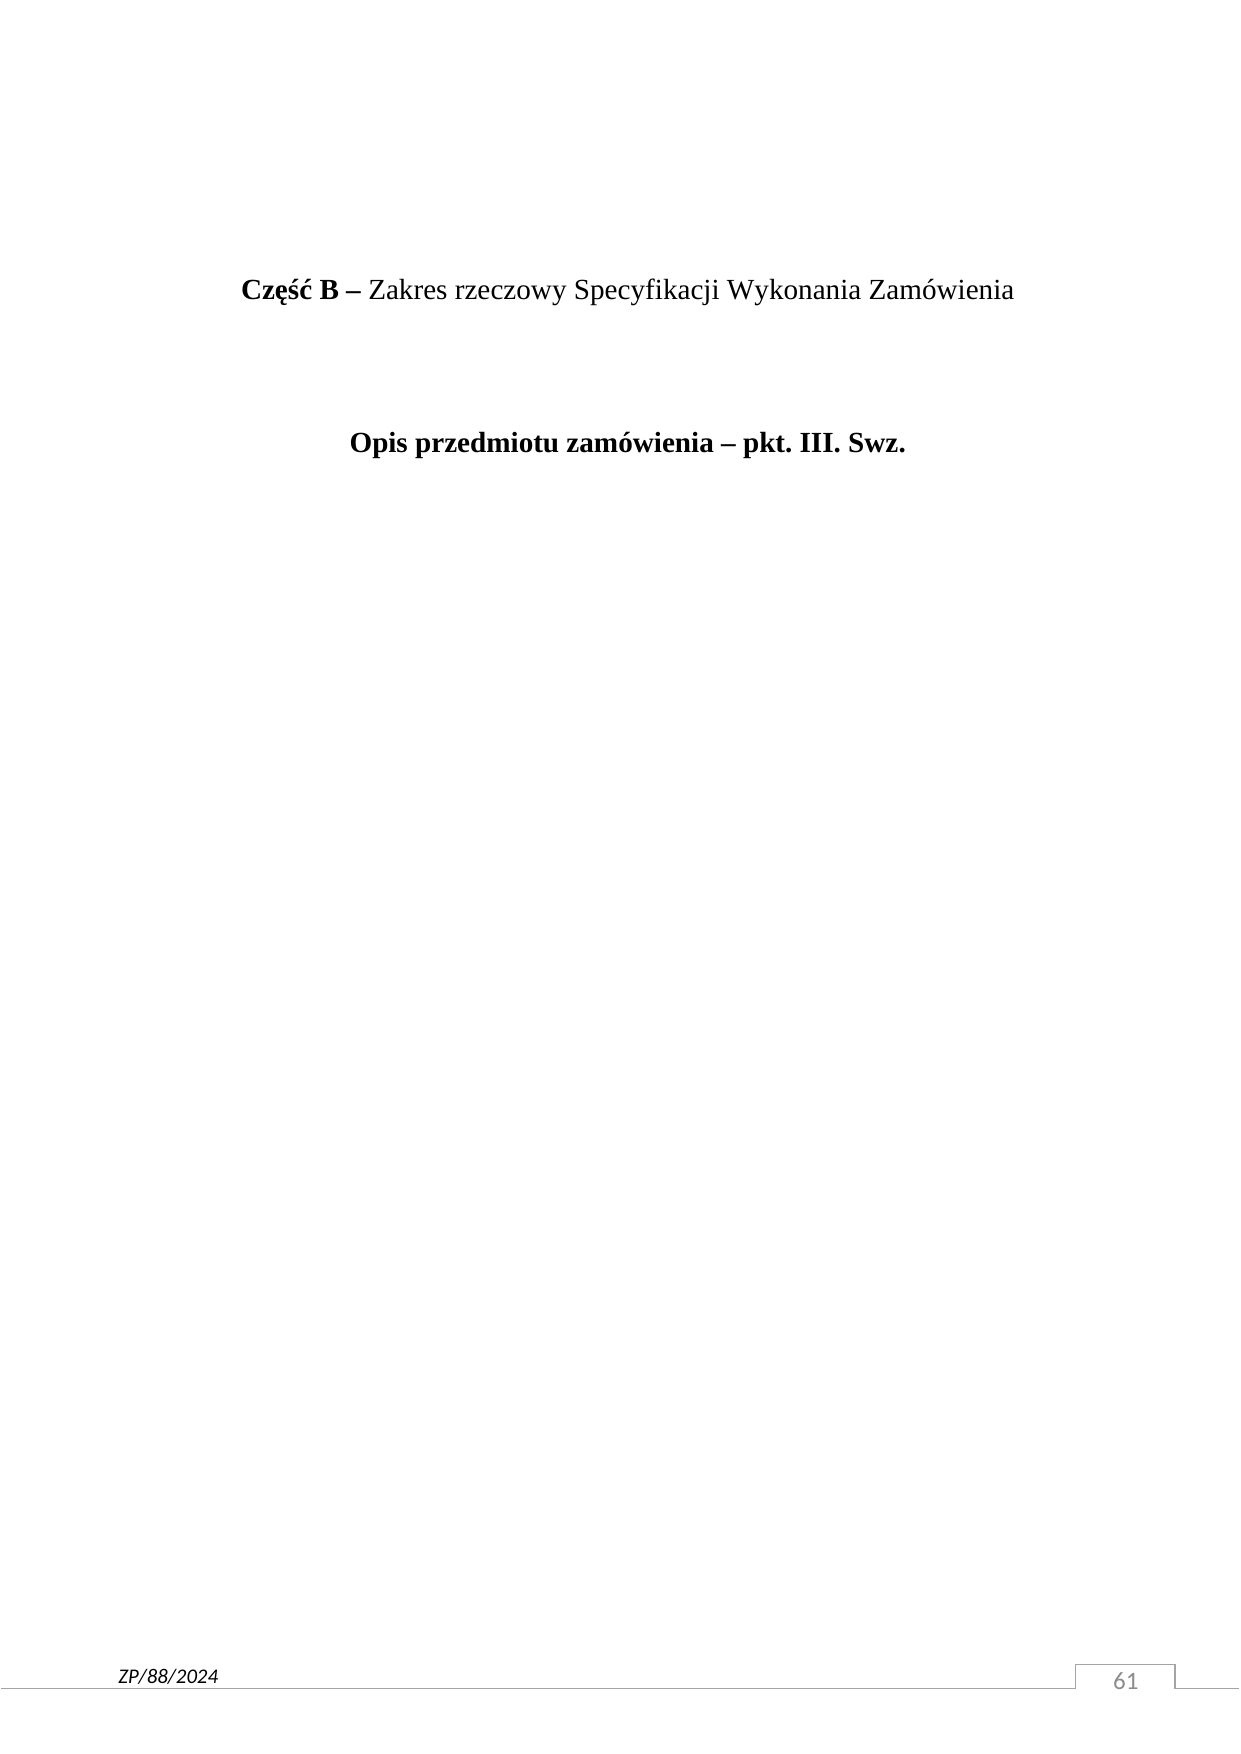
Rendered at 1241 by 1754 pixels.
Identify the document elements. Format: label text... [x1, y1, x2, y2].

text Opis przedmiotu zamówienia – pkt. III. Swz. [118, 426, 1137, 459]
text Część B – Zakres rzeczowy Specyfikacji Wykonania Zamówienia [118, 272, 1137, 306]
